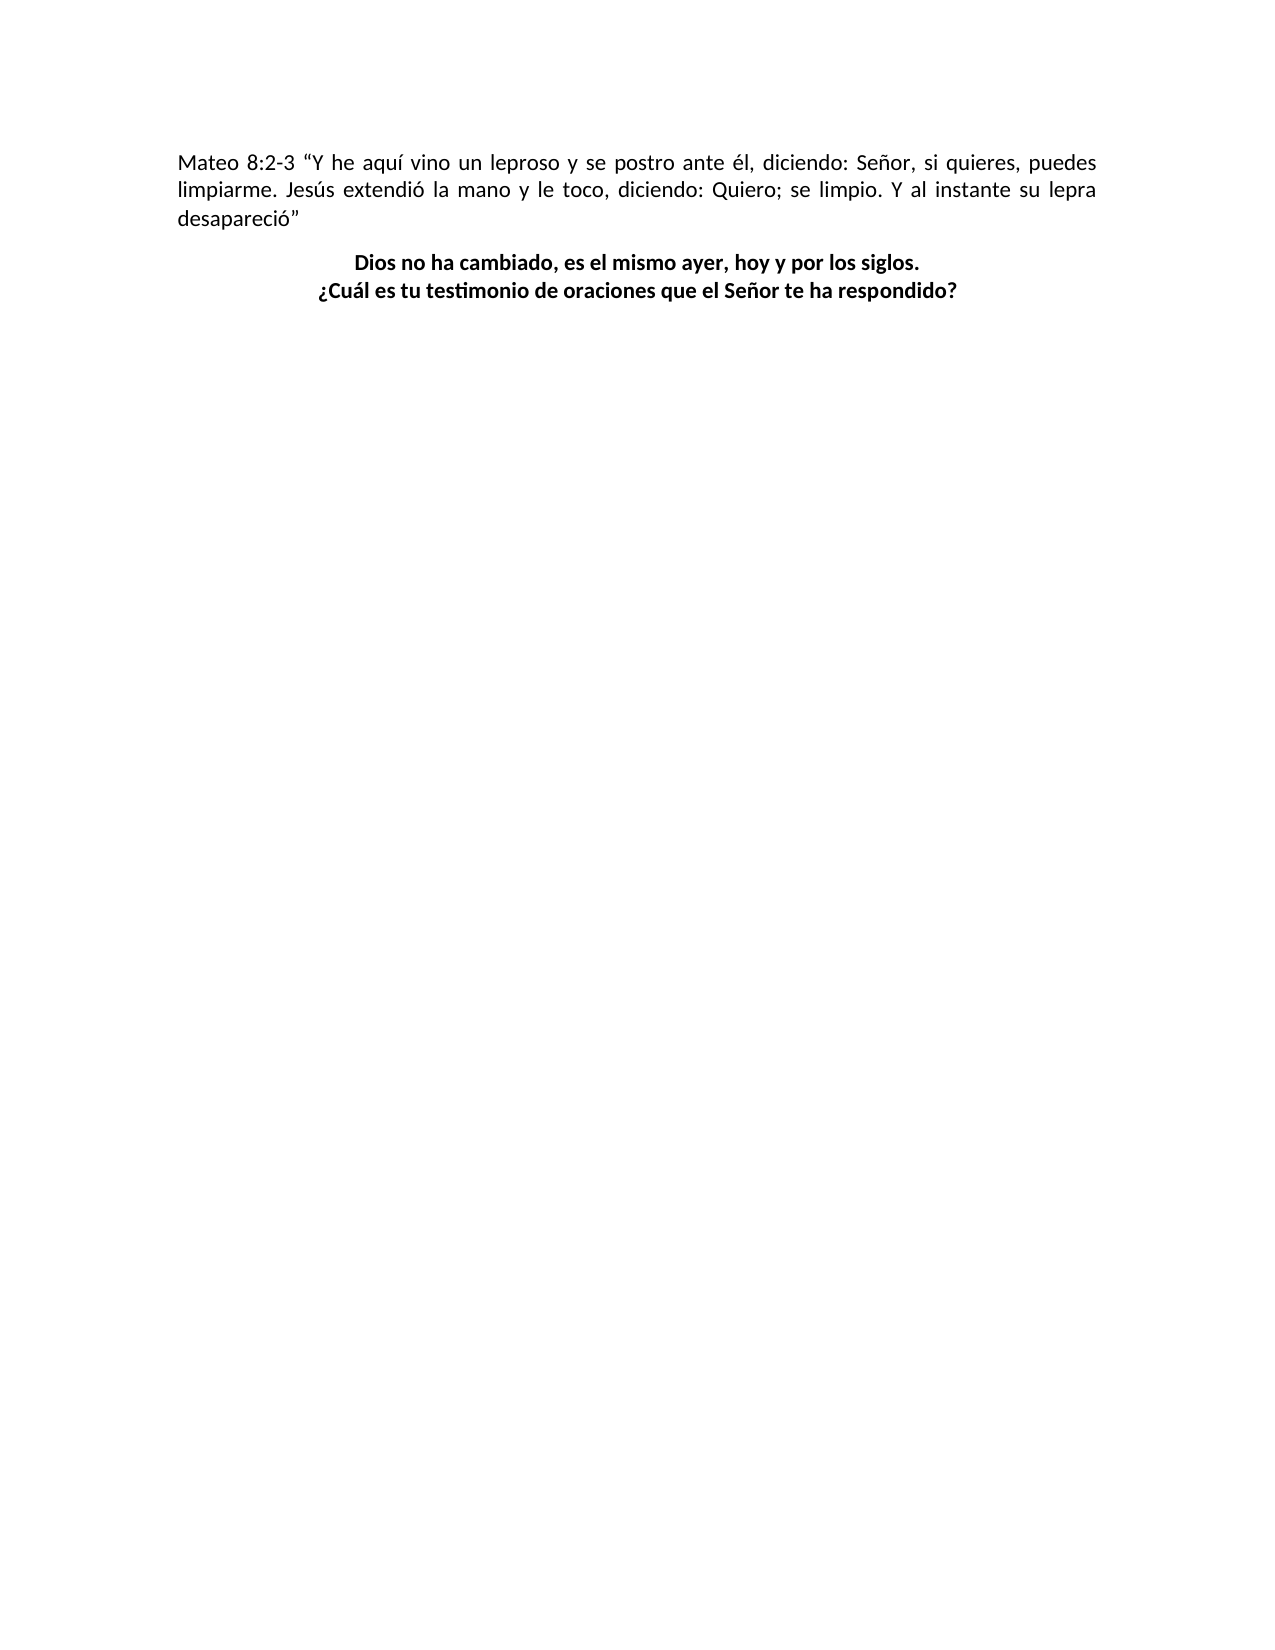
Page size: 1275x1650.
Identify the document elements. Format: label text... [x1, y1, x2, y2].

text Dios no ha cambiado, es el mismo ayer, hoy y por los siglos. [177, 248, 1098, 276]
text Mateo 8:2-3 “Y he aquí vino un leproso y se postro ante él, diciendo: Señor, si quieres, puedes limpiarme. Jesús extendió la mano y le toco, diciendo: Quiero; se limpio. Y al instante su lepra desapareció” [177, 148, 1098, 232]
text ¿Cuál es tu testimonio de oraciones que el Señor te ha respondido? [177, 276, 1098, 304]
